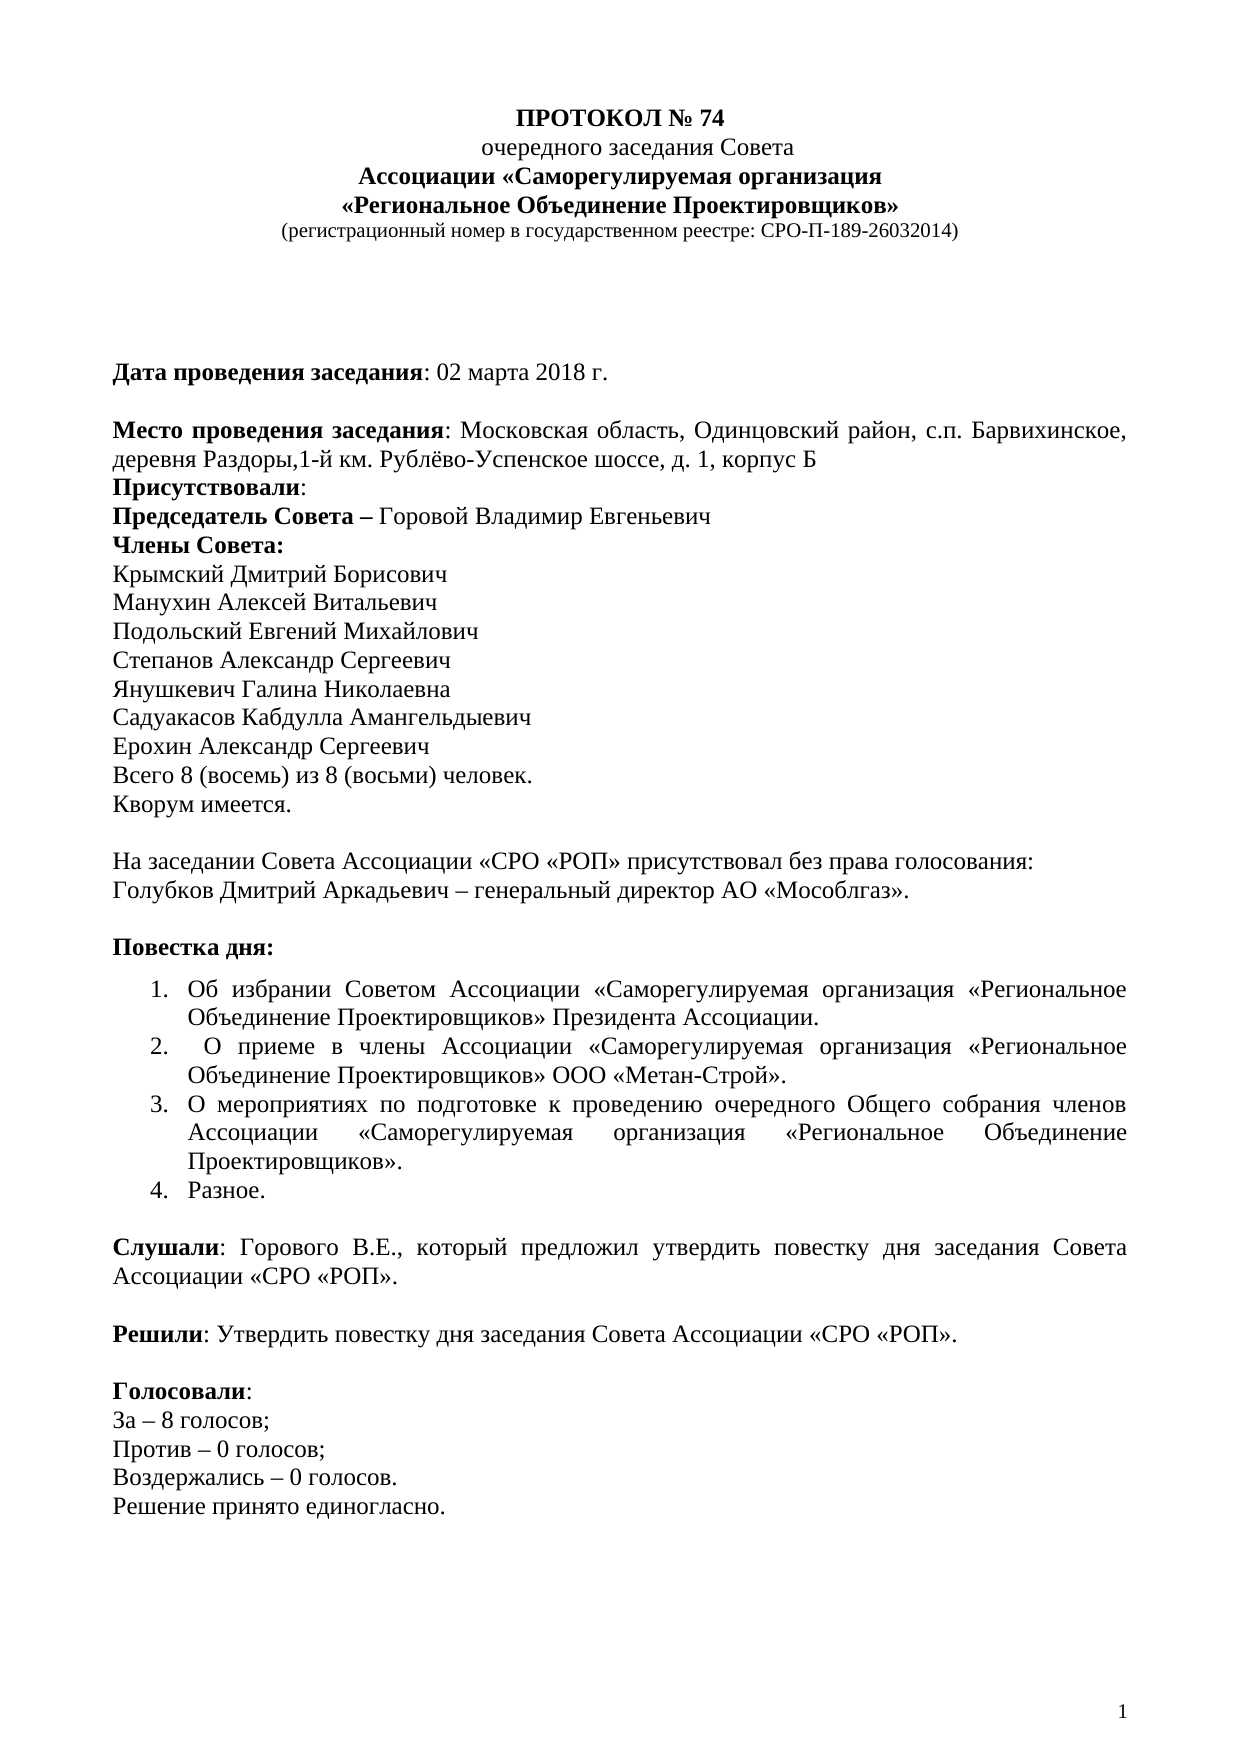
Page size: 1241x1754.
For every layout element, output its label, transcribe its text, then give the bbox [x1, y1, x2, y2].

text Крымский Дмитрий Борисович [112, 559, 1128, 587]
text Присутствовали: [112, 472, 1128, 501]
text Председатель Совета – Горовой Владимир Евгеньевич [112, 501, 1128, 530]
list О мероприятиях по подготовке к проведению очередного Общего собрания членов Ассоциации «Саморегулируемая организация «Региональное Объединение Проектировщиков». [150, 1089, 1128, 1175]
text Решили: Утвердить повестку дня заседания Совета Ассоциации «СРО «РОП». [112, 1319, 1128, 1347]
text Слушали: Горового В.Е., который предложил утвердить повестку дня заседания Совета Ассоциации «СРО «РОП». [112, 1232, 1128, 1290]
text Янушкевич Галина Николаевна [112, 674, 1128, 702]
text На заседании Совета Ассоциации «СРО «РОП» присутствовал без права голосования: [112, 846, 1128, 875]
text «Региональное Объединение Проектировщиков» [112, 190, 1128, 218]
list Об избрании Советом Ассоциации «Саморегулируемая организация «Региональное Объединение Проектировщиков» Президента Ассоциации. [150, 974, 1128, 1031]
text Кворум имеется. [112, 789, 1128, 817]
text Воздержались – 0 голосов. [112, 1462, 1128, 1491]
text Члены Совета: [112, 530, 1128, 559]
text (регистрационный номер в государственном реестре: СРО-П-189-26032014) [112, 218, 1128, 242]
text Повестка дня: [112, 932, 1128, 961]
text Решение принято единогласно. [112, 1491, 1128, 1520]
text Степанов Александр Сергеевич [112, 645, 1128, 674]
text За – 8 голосов; [112, 1405, 1128, 1434]
text очередного заседания Совета [407, 132, 1128, 161]
text Манухин Алексей Витальевич [112, 587, 1128, 616]
text ПРОТОКОЛ № 74 [112, 103, 1128, 132]
list Разное. [150, 1175, 1128, 1204]
text Против – 0 голосов; [112, 1434, 1128, 1462]
text Подольский Евгений Михайлович [112, 616, 1128, 645]
text Всего 8 (восемь) из 8 (восьми) человек. [112, 760, 1128, 789]
text Голосовали: [112, 1376, 1128, 1405]
text Садуакасов Кабдулла Амангельдыевич [112, 702, 1128, 731]
text Место проведения заседания: Московская область, Одинцовский район, с.п. Барвихинское, деревня Раздоры,1-й км. Рублёво-Успенское шоссе, д. 1, корпус Б [112, 415, 1128, 472]
text Ассоциации «Саморегулируемая организация [112, 161, 1128, 190]
list О приеме в члены Ассоциации «Саморегулируемая организация «Региональное Объединение Проектировщиков» ООО «Метан-Строй». [150, 1031, 1128, 1089]
text Дата проведения заседания: 02 марта 2018 г. [112, 357, 1128, 386]
text Ерохин Александр Сергеевич [112, 731, 1128, 760]
text Голубков Дмитрий Аркадьевич – генеральный директор АО «Мособлгаз». [112, 875, 1128, 904]
